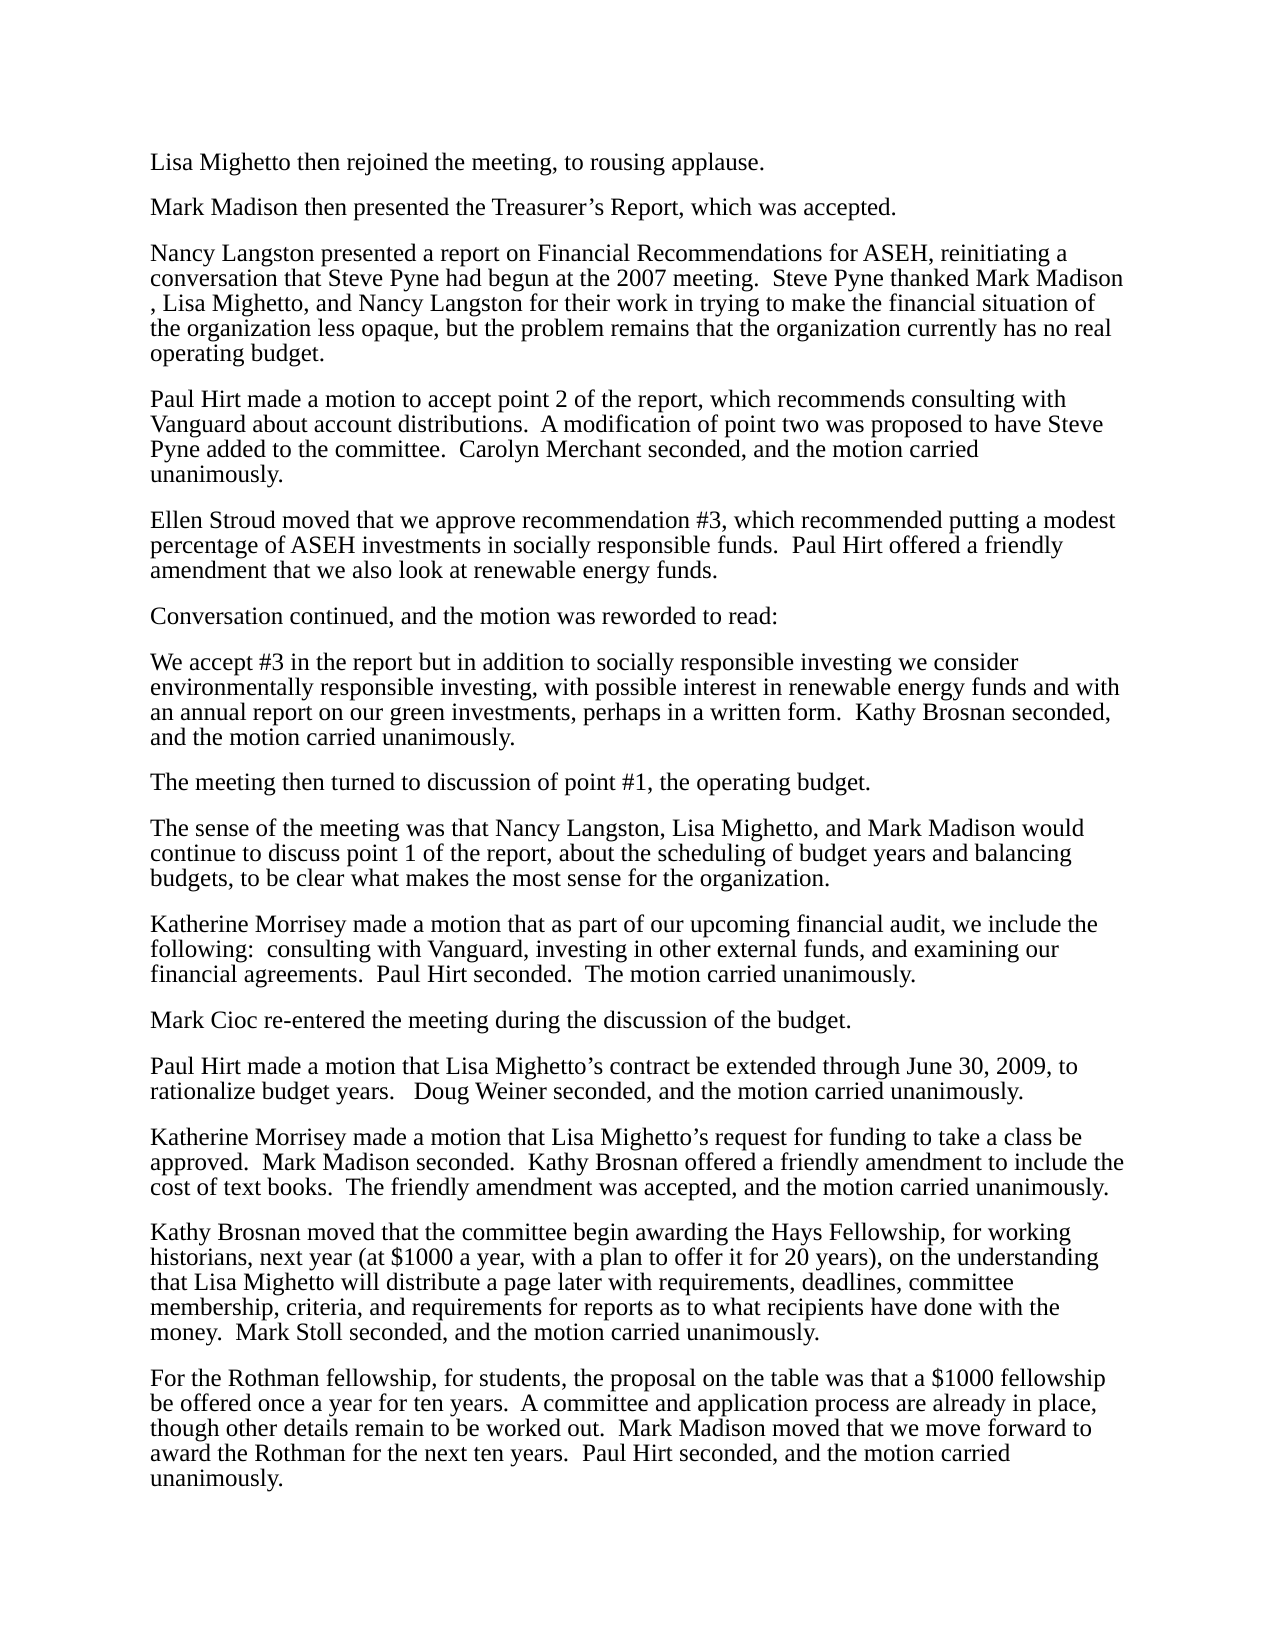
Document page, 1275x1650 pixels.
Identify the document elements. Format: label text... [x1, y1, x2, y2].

text Mark Cioc re-entered the meeting during the discussion of the budget. [150, 1008, 1125, 1033]
text Paul Hirt made a motion that Lisa Mighetto’s contract be extended through June 30, 2009, to rationalize budget years. Doug Weiner seconded, and the motion carried unanimously. [150, 1054, 1125, 1104]
text The sense of the meeting was that Nancy Langston, Lisa Mighetto, and Mark Madison would continue to discuss point 1 of the report, about the scheduling of budget years and balancing budgets, to be clear what makes the most sense for the organization. [150, 817, 1125, 892]
text Katherine Morrisey made a motion that Lisa Mighetto’s request for funding to take a class be approved. Mark Madison seconded. Kathy Brosnan offered a friendly amendment to include the cost of text books. The friendly amendment was accepted, and the motion carried unanimously. [150, 1125, 1125, 1200]
text We accept #3 in the report but in addition to socially responsible investing we consider environmentally responsible investing, with possible interest in renewable energy funds and with an annual report on our green investments, perhaps in a written form. Kathy Brosnan seconded, and the motion carried unanimously. [150, 650, 1125, 750]
text Conversation continued, and the motion was reworded to read: [150, 604, 1125, 629]
text Paul Hirt made a motion to accept point 2 of the report, which recommends consulting with Vanguard about account distributions. A modification of point two was proposed to have Steve Pyne added to the committee. Carolyn Merchant seconded, and the motion carried unanimously. [150, 387, 1125, 487]
text For the Rothman fellowship, for students, the proposal on the table was that a $1000 fellowship be offered once a year for ten years. A committee and application process are already in place, though other details remain to be worked out. Mark Madison moved that we move forward to award the Rothman for the next ten years. Paul Hirt seconded, and the motion carried unanimously. [150, 1367, 1125, 1492]
text Kathy Brosnan moved that the committee begin awarding the Hays Fellowship, for working historians, next year (at $1000 a year, with a plan to offer it for 20 years), on the understanding that Lisa Mighetto will distribute a page later with requirements, deadlines, committee membership, criteria, and requirements for reports as to what recipients have done with the money. Mark Stoll seconded, and the motion carried unanimously. [150, 1221, 1125, 1346]
text Nancy Langston presented a report on Financial Recommendations for ASEH, reinitiating a conversation that Steve Pyne had begun at the 2007 meeting. Steve Pyne thanked Mark Madison , Lisa Mighetto, and Nancy Langston for their work in trying to make the financial situation of the organization less opaque, but the problem remains that the organization currently has no real operating budget. [150, 242, 1125, 367]
text Ellen Stroud moved that we approve recommendation #3, which recommended putting a modest percentage of ASEH investments in socially responsible funds. Paul Hirt offered a friendly amendment that we also look at renewable energy funds. [150, 508, 1125, 583]
text Mark Madison then presented the Treasurer’s Report, which was accepted. [150, 196, 1125, 221]
text Katherine Morrisey made a motion that as part of our upcoming financial audit, we include the following: consulting with Vanguard, investing in other external funds, and examining our financial agreements. Paul Hirt seconded. The motion carried unanimously. [150, 912, 1125, 987]
text The meeting then turned to discussion of point #1, the operating budget. [150, 771, 1125, 796]
text Lisa Mighetto then rejoined the meeting, to rousing applause. [150, 150, 1125, 175]
